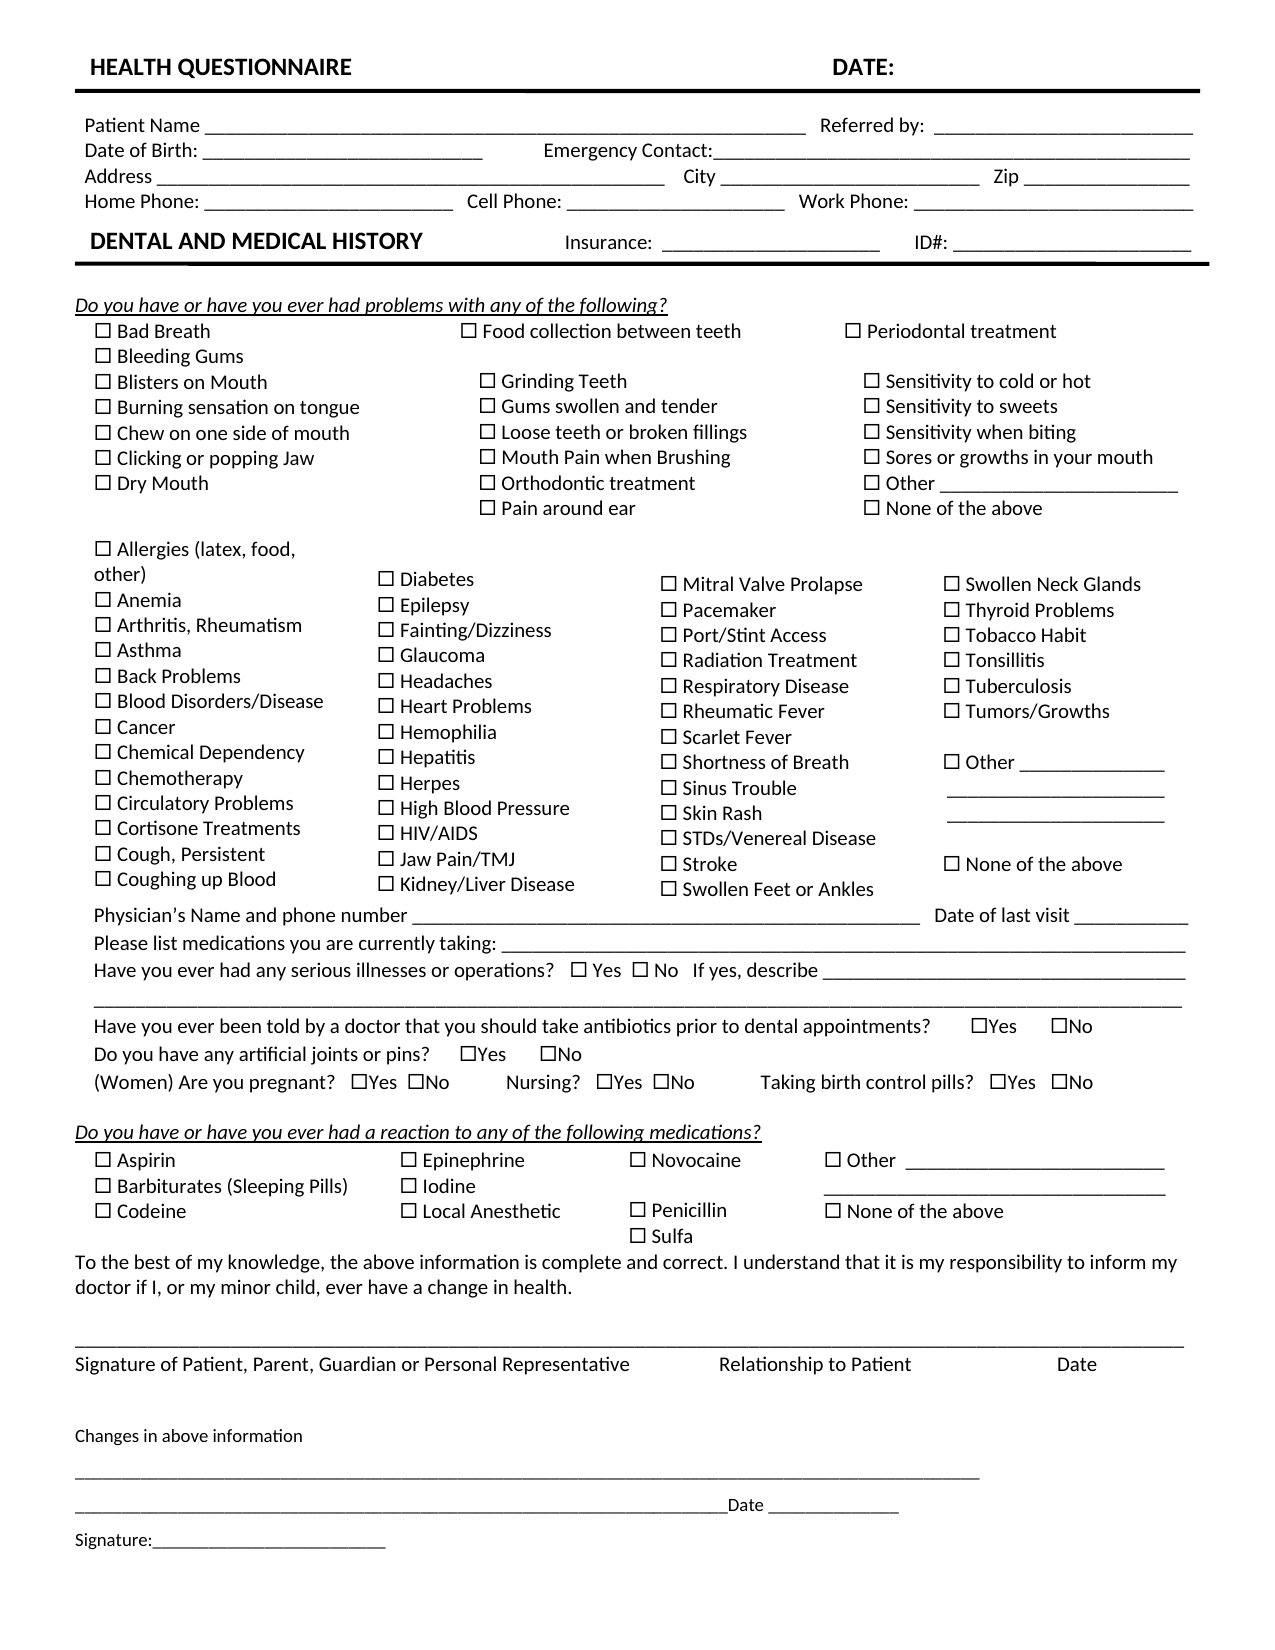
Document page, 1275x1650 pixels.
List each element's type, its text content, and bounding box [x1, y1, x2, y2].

text Stroke [659, 851, 917, 876]
text Sensitivity to cold or hot [862, 368, 1200, 393]
text Have you ever been told by a doctor that you should take antibiotics prior to dental appointments? Yes No [94, 1013, 1200, 1039]
text Iodine [399, 1173, 609, 1198]
text High Blood Pressure [377, 795, 634, 821]
text Pacemaker [659, 597, 917, 622]
text Physician’s Name and phone number _________________________________________________ Date of last visit ___________ [94, 902, 1200, 927]
text Pain around ear Periodontal treatment [478, 495, 816, 521]
text Sensitivity to sweets [862, 393, 1200, 419]
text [75, 1493, 1200, 1551]
text Sores or growths in your mouth [862, 444, 1200, 470]
text Sinus Trouble [659, 775, 917, 800]
text Swollen Feet or Ankles [659, 876, 917, 902]
text Thyroid Problems [942, 597, 1200, 622]
text Coughing up Blood [94, 866, 352, 892]
text Rheumatic Fever [659, 698, 917, 724]
text Please list medications you are currently taking: __________________________________________________________________ [94, 930, 1200, 955]
text Anemia [94, 587, 352, 612]
text Heart Problems [377, 693, 634, 719]
text _____________________ [942, 800, 1200, 826]
text Kidney/Liver Disease [377, 871, 634, 897]
text Shortness of Breath [659, 749, 917, 775]
text Diabetes [377, 566, 634, 592]
text Hemophilia [377, 719, 634, 744]
text Mitral Valve Prolapse [659, 571, 917, 597]
text Scarlet Fever [659, 724, 917, 749]
text Orthodontic treatment [478, 470, 816, 495]
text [75, 1424, 1200, 1482]
text Epilepsy [377, 592, 634, 617]
text Herpes [377, 770, 634, 795]
text Tobacco Habit [942, 622, 1200, 648]
text Chew on one side of mouth [94, 420, 431, 445]
text Cough, Persistent [94, 841, 352, 866]
text Allergies (latex, food, other) [94, 536, 352, 587]
text Cancer [94, 714, 352, 739]
text Hepatitis [377, 744, 634, 770]
text _________________________________________________________________________________________________________ [94, 986, 1200, 1011]
text HIV/AIDS [377, 821, 634, 846]
text _________________________________ [823, 1173, 1200, 1198]
text Date of Birth: ___________________________ Emergency Contact:______________________________________________ [84, 138, 1200, 163]
text Tonsillitis [942, 648, 1200, 673]
text Aspirin [94, 1147, 370, 1173]
text Epinephrine [399, 1147, 609, 1173]
text Home Phone: ________________________ Cell Phone: _____________________ Work Phone: ___________________________ [84, 188, 1200, 214]
text Barbiturates (Sleeping Pills) [94, 1173, 370, 1198]
text Dry Mouth Food collection between teeth [94, 471, 431, 496]
text Headaches [377, 668, 634, 693]
text None of the above [942, 851, 1200, 876]
text Radiation Treatment [659, 648, 917, 673]
text Chemotherapy [94, 765, 352, 790]
text Swollen Neck Glands [942, 571, 1200, 597]
text Back Problems [94, 663, 352, 688]
text Chemical Dependency [94, 739, 352, 765]
text Blisters on Mouth [94, 369, 431, 394]
text _____________________ [942, 775, 1200, 800]
text Loose teeth or broken fillings [478, 419, 816, 444]
text Gums swollen and tender [478, 393, 816, 419]
text Tuberculosis [942, 673, 1200, 698]
text Burning sensation on tongue [94, 394, 431, 420]
text Grinding Teeth [478, 368, 816, 393]
text Skin Rash [659, 800, 917, 826]
text Bleeding Gums [94, 343, 431, 369]
text None of the above [862, 495, 1200, 521]
text Patient Name __________________________________________________________ Referred by: _________________________ [84, 112, 1200, 138]
text None of the above [823, 1198, 1200, 1224]
text Clicking or popping Jaw [94, 445, 431, 471]
text Glaucoma [377, 643, 634, 668]
text Cortisone Treatments [94, 816, 352, 841]
text Address _________________________________________________ City _________________________ Zip ________________ [84, 163, 1200, 188]
text Circulatory Problems [94, 790, 352, 816]
text Blood Disorders/Disease [94, 688, 352, 714]
text ___________________________________________________________________________________________________________ Signature of Patient, Parent, Guardian or Personal Representative Relationship to Patient Date [75, 1325, 1200, 1376]
text Asthma [94, 638, 352, 663]
text Other _______________________ [862, 470, 1200, 495]
text Do you have any artificial joints or pins? Yes No [94, 1041, 1200, 1067]
text (Women) Are you pregnant? Yes No Nursing? Yes No Taking birth control pills? Yes No [94, 1069, 1200, 1095]
text Codeine [94, 1198, 370, 1224]
text Mouth Pain when Brushing [478, 444, 816, 470]
text Fainting/Dizziness [377, 617, 634, 643]
text Respiratory Disease [659, 673, 917, 698]
text Local Anesthetic Novocaine [381, 1198, 609, 1224]
text Do you have or have you ever had problems with any of the following? [75, 293, 1200, 318]
text Sulfa [628, 1223, 794, 1248]
text Bad Breath [94, 318, 431, 343]
text Tumors/Growths [942, 698, 1200, 724]
text STDs/Venereal Disease [659, 826, 917, 851]
text Jaw Pain/TMJ [377, 846, 634, 871]
text Have you ever had any serious illnesses or operations? Yes No If yes, describe ___________________________________ [94, 958, 1200, 983]
text Arthritis, Rheumatism [94, 612, 352, 638]
text Other ______________ [942, 749, 1200, 775]
text To the best of my knowledge, the above information is complete and correct. I understand that it is my responsibility to inform my doctor if I, or my minor child, ever have a change in health. [75, 1249, 1200, 1300]
text Other _________________________ [823, 1147, 1200, 1173]
text Penicillin [628, 1197, 794, 1223]
text Port/Stint Access [659, 622, 917, 648]
text Sensitivity when biting [862, 419, 1200, 444]
text Do you have or have you ever had a reaction to any of the following medications? [75, 1119, 1200, 1145]
